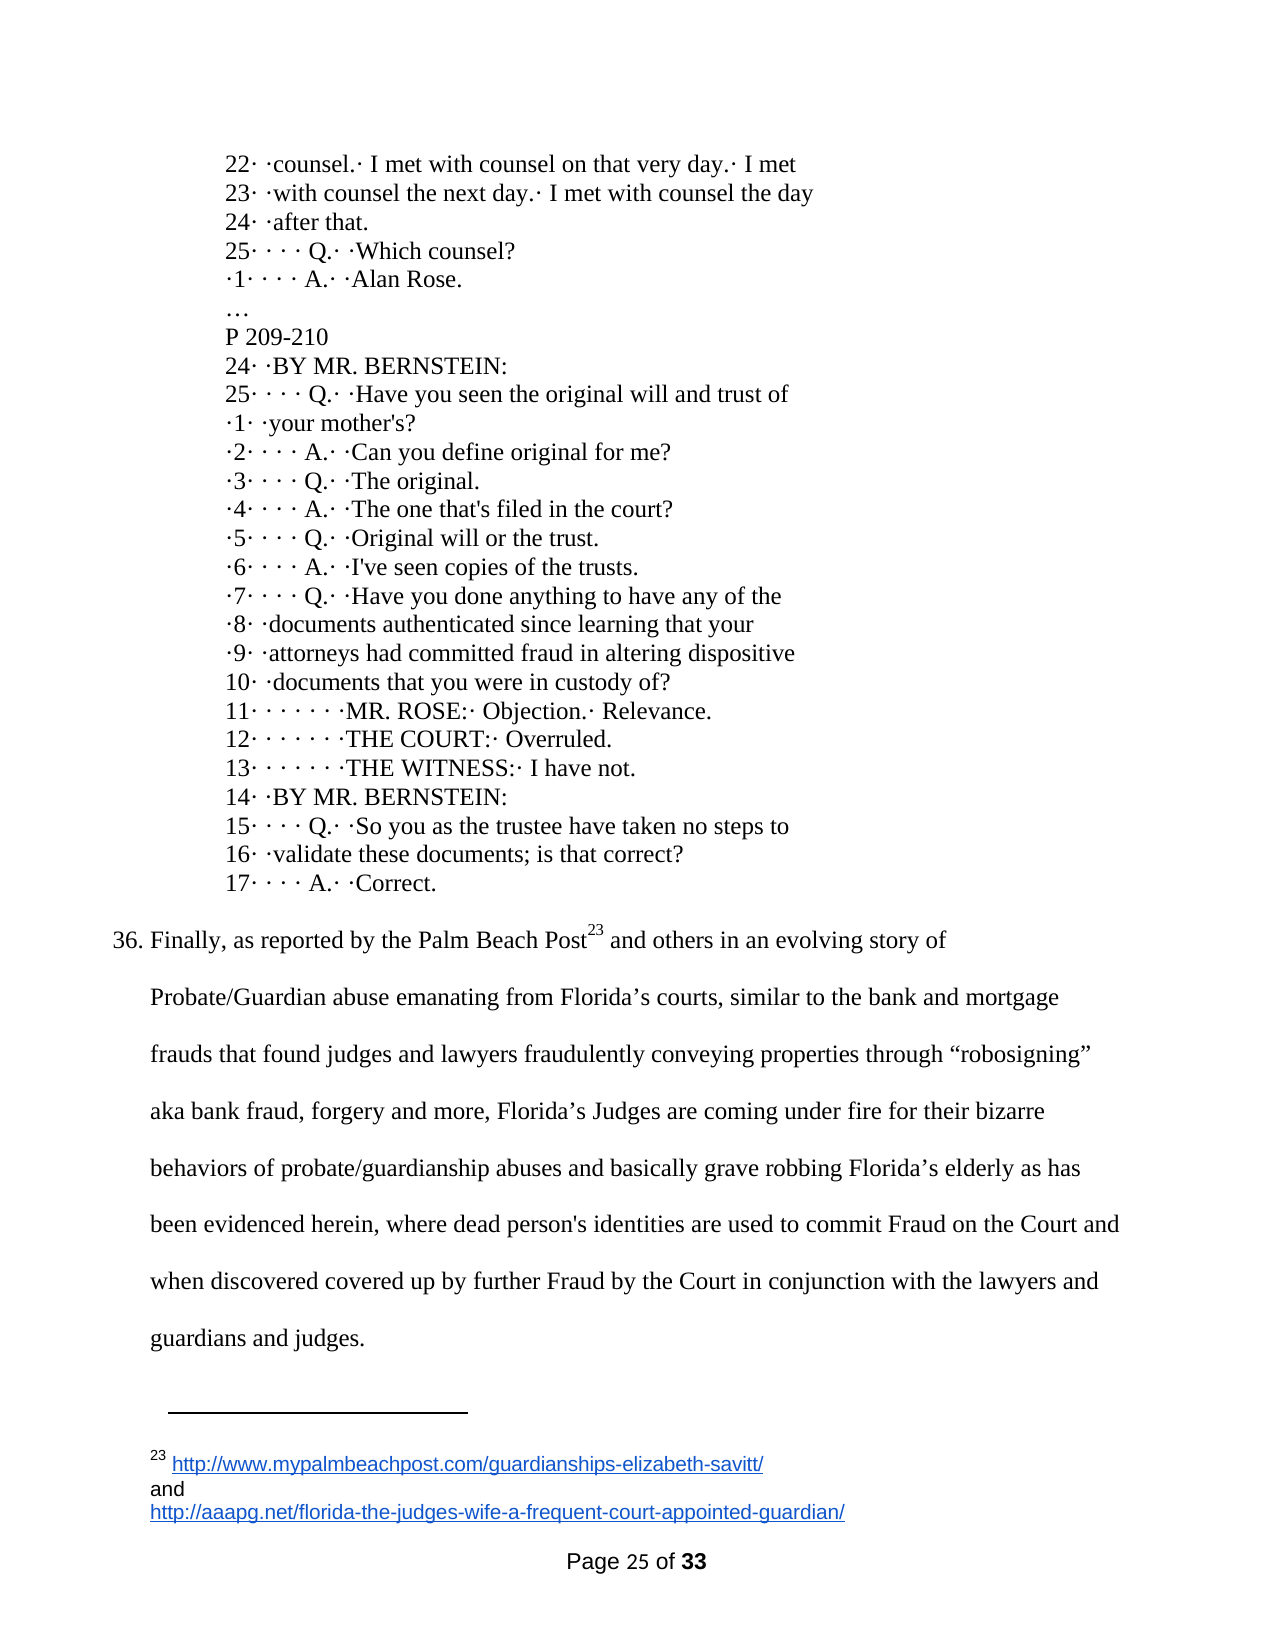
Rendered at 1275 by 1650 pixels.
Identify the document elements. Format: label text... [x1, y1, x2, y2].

text P 209-210 [225, 322, 1133, 351]
text ·5· · · · Q.· ·Original will or the trust. [225, 523, 1133, 552]
text … [225, 293, 1133, 322]
text 36. Finally, as reported by the Palm Beach Post23 and others in an evolving story of Probate/Guardian abuse emanating from Florida’s courts, similar to the bank and mortgage frauds that found judges and lawyers fraudulently conveying properties through “robosigning” aka bank fraud, forgery and more, Florida’s Judges are coming under fire for their bizarre behaviors of probate/guardianship abuses and basically grave robbing Florida’s elderly as has been evidenced herein, where dead person's identities are used to commit Fraud on the Court and when discovered covered up by further Fraud by the Court in conjunction with the lawyers and guardians and judges. [112, 920, 1121, 1352]
text ·2· · · · A.· ·Can you define original for me? [225, 437, 1133, 466]
text 15· · · · Q.· ·So you as the trustee have taken no steps to 16· ·validate these documents; is that correct? [225, 811, 821, 868]
text 14· ·BY MR. BERNSTEIN: [225, 782, 1133, 811]
text ·4· · · · A.· ·The one that's filed in the court? [225, 494, 1133, 523]
text ·9· ·attorneys had committed fraud in altering dispositive 10· ·documents that you were in custody of? [225, 638, 821, 696]
text ·3· · · · Q.· ·The original. [225, 466, 1133, 494]
text ·1· · · · A.· ·Alan Rose. [225, 264, 1133, 293]
text 13· · · · · · ·THE WITNESS:· I have not. [225, 753, 1133, 782]
text ·7· · · · Q.· ·Have you done anything to have any of the [225, 581, 1133, 609]
text 17· · · · A.· ·Correct. [225, 868, 1133, 897]
text http://aaapg.net/florida-the-judges-wife-a-frequent-court-appointed-guardian/ [150, 1501, 1133, 1524]
text 24· ·BY MR. BERNSTEIN: [225, 351, 1133, 379]
text ·6· · · · A.· ·I've seen copies of the trusts. [225, 552, 1133, 581]
text 25· · · · Q.· ·Which counsel? [225, 236, 1133, 264]
text 23 http://www.mypalmbeachpost.com/guardianships-elizabeth-savitt/ and [150, 1446, 796, 1500]
text 22· ·counsel.· I met with counsel on that very day.· I met 23· ·with counsel the next day.· I met with counsel the day 24· ·after that. [225, 149, 821, 236]
text ·8· ·documents authenticated since learning that your [225, 609, 1133, 638]
text ·1· ·your mother's? [225, 408, 1133, 437]
text 11· · · · · · ·MR. ROSE:· Objection.· Relevance. 12· · · · · · ·THE COURT:· Overruled. [225, 696, 743, 753]
text 25· · · · Q.· ·Have you seen the original will and trust of [225, 379, 1133, 408]
